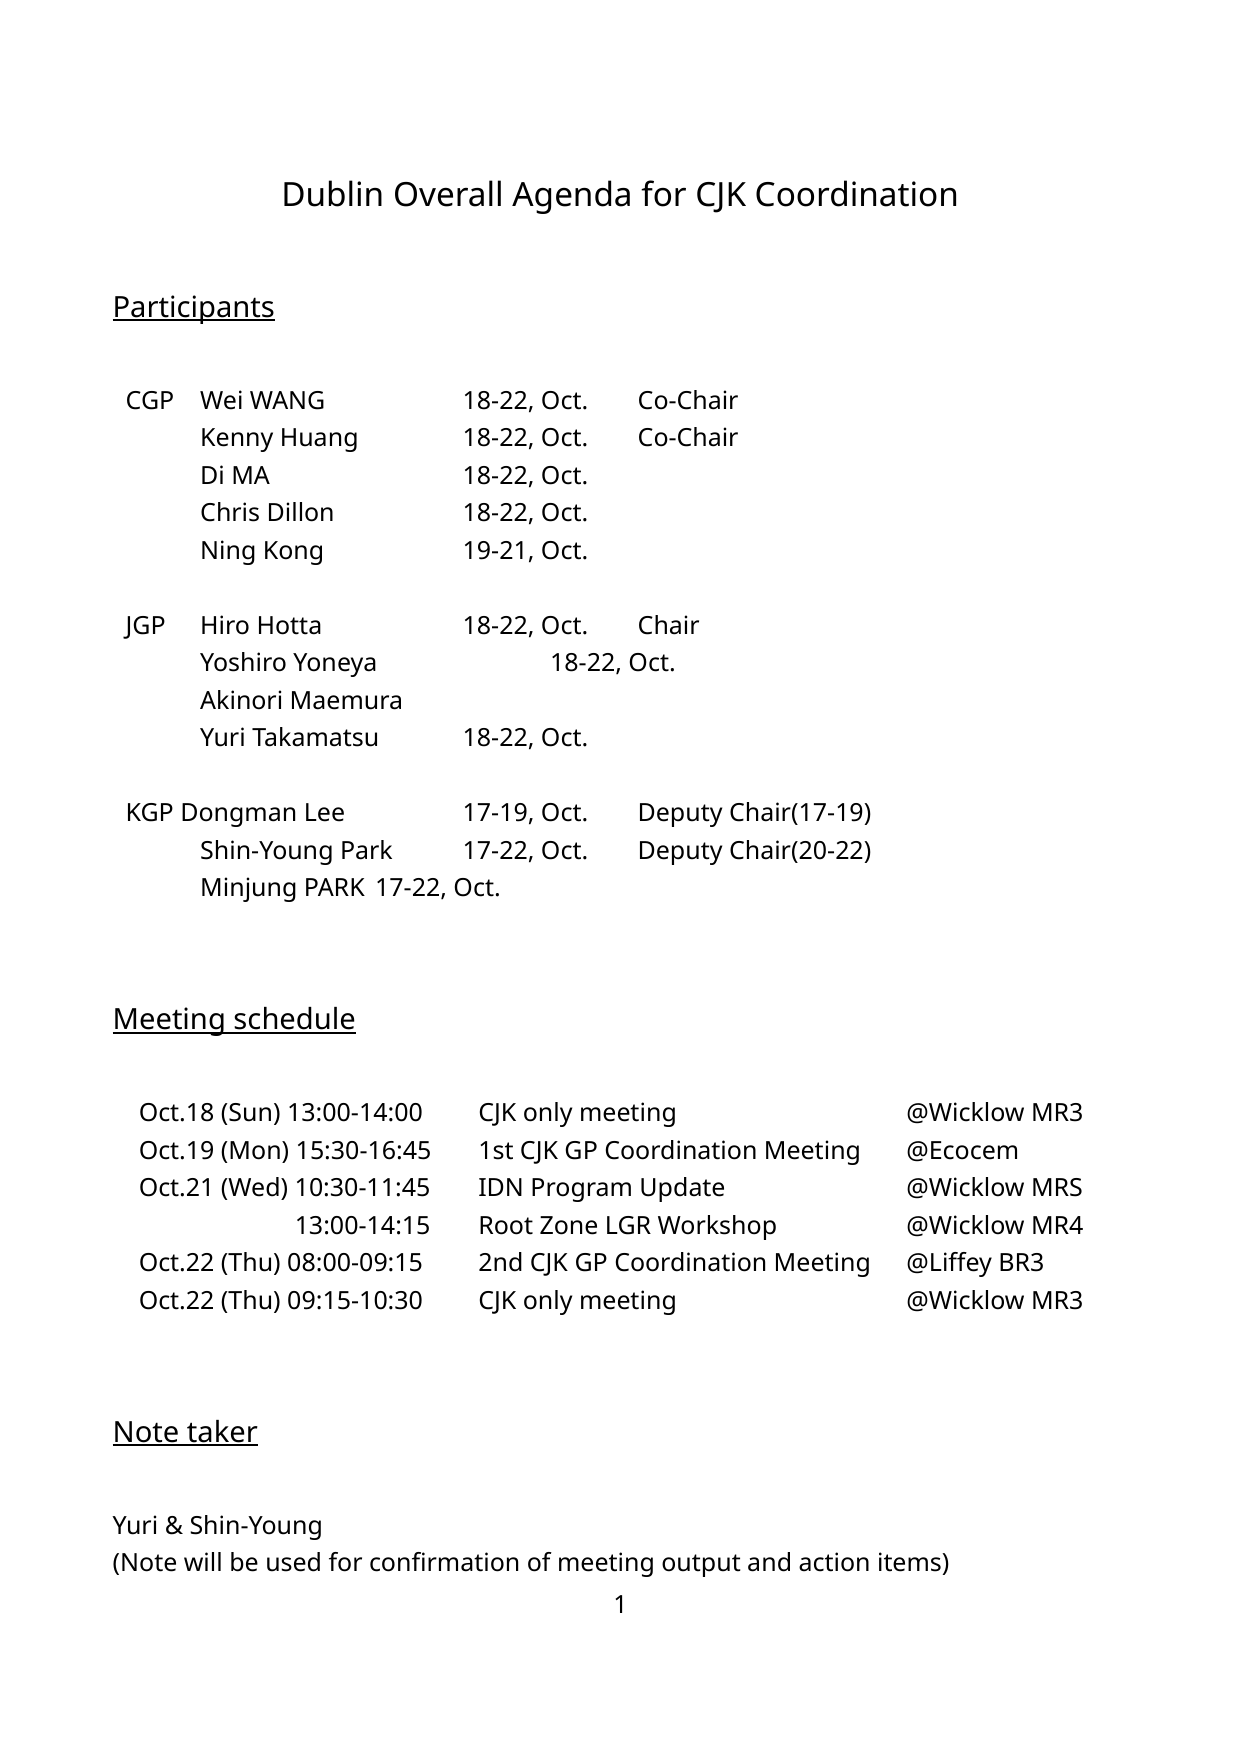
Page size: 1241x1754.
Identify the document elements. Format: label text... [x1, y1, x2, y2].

table_cell @Liffey BR3 [895, 1243, 1117, 1281]
table_cell @Ecocem [895, 1131, 1117, 1168]
table_cell Oct.19 (Mon) 15:30-16:45 [127, 1131, 467, 1168]
text Akinori Maemura [112, 681, 1128, 718]
table_cell Oct.21 (Wed) 10:30-11:45 [127, 1168, 467, 1206]
text Yuri Takamatsu 18-22, Oct. [112, 718, 1128, 756]
table_cell IDN Program Update [467, 1168, 895, 1206]
text CGP Wei WANG 18-22, Oct. Co-Chair [112, 381, 1128, 418]
table_cell 1st CJK GP Coordination Meeting [467, 1131, 895, 1168]
table_header @Wicklow MR3 [895, 1093, 1117, 1131]
table_cell Root Zone LGR Workshop [467, 1206, 895, 1243]
text Dublin Overall Agenda for CJK Coordination [112, 156, 1128, 231]
text Minjung PARK 17-22, Oct. [112, 868, 1128, 906]
text (Note will be used for confirmation of meeting output and action items) [112, 1543, 1128, 1581]
text Di MA 18-22, Oct. [112, 456, 1128, 493]
table_cell Oct.22 (Thu) 08:00-09:15 [127, 1243, 467, 1281]
text Kenny Huang 18-22, Oct. Co-Chair [112, 418, 1128, 456]
text Note taker [112, 1393, 1128, 1468]
text Yoshiro Yoneya 18-22, Oct. [112, 643, 1128, 681]
table_cell 2nd CJK GP Coordination Meeting [467, 1243, 895, 1281]
text Ning Kong 19-21, Oct. [112, 531, 1128, 568]
text JGP Hiro Hotta 18-22, Oct. Chair [112, 606, 1128, 643]
table_cell CJK only meeting [467, 1281, 895, 1318]
table_header Oct.18 (Sun) 13:00-14:00 [127, 1093, 467, 1131]
table_header CJK only meeting [467, 1093, 895, 1131]
text Shin-Young Park 17-22, Oct. Deputy Chair(20-22) [112, 831, 1128, 868]
table_cell Oct.22 (Thu) 09:15-10:30 [127, 1281, 467, 1318]
text Yuri & Shin-Young [112, 1506, 1128, 1543]
table_cell @Wicklow MR3 [895, 1281, 1117, 1318]
text Participants [112, 268, 1128, 343]
table_cell @Wicklow MR4 [895, 1206, 1117, 1243]
text Chris Dillon 18-22, Oct. [112, 493, 1128, 531]
text KGP Dongman Lee 17-19, Oct. Deputy Chair(17-19) [112, 793, 1128, 831]
table_cell Oct.21 (Wed) 13:00-14:15 [127, 1206, 467, 1243]
text Meeting schedule [112, 981, 1128, 1056]
table_cell @Wicklow MRS [895, 1168, 1117, 1206]
